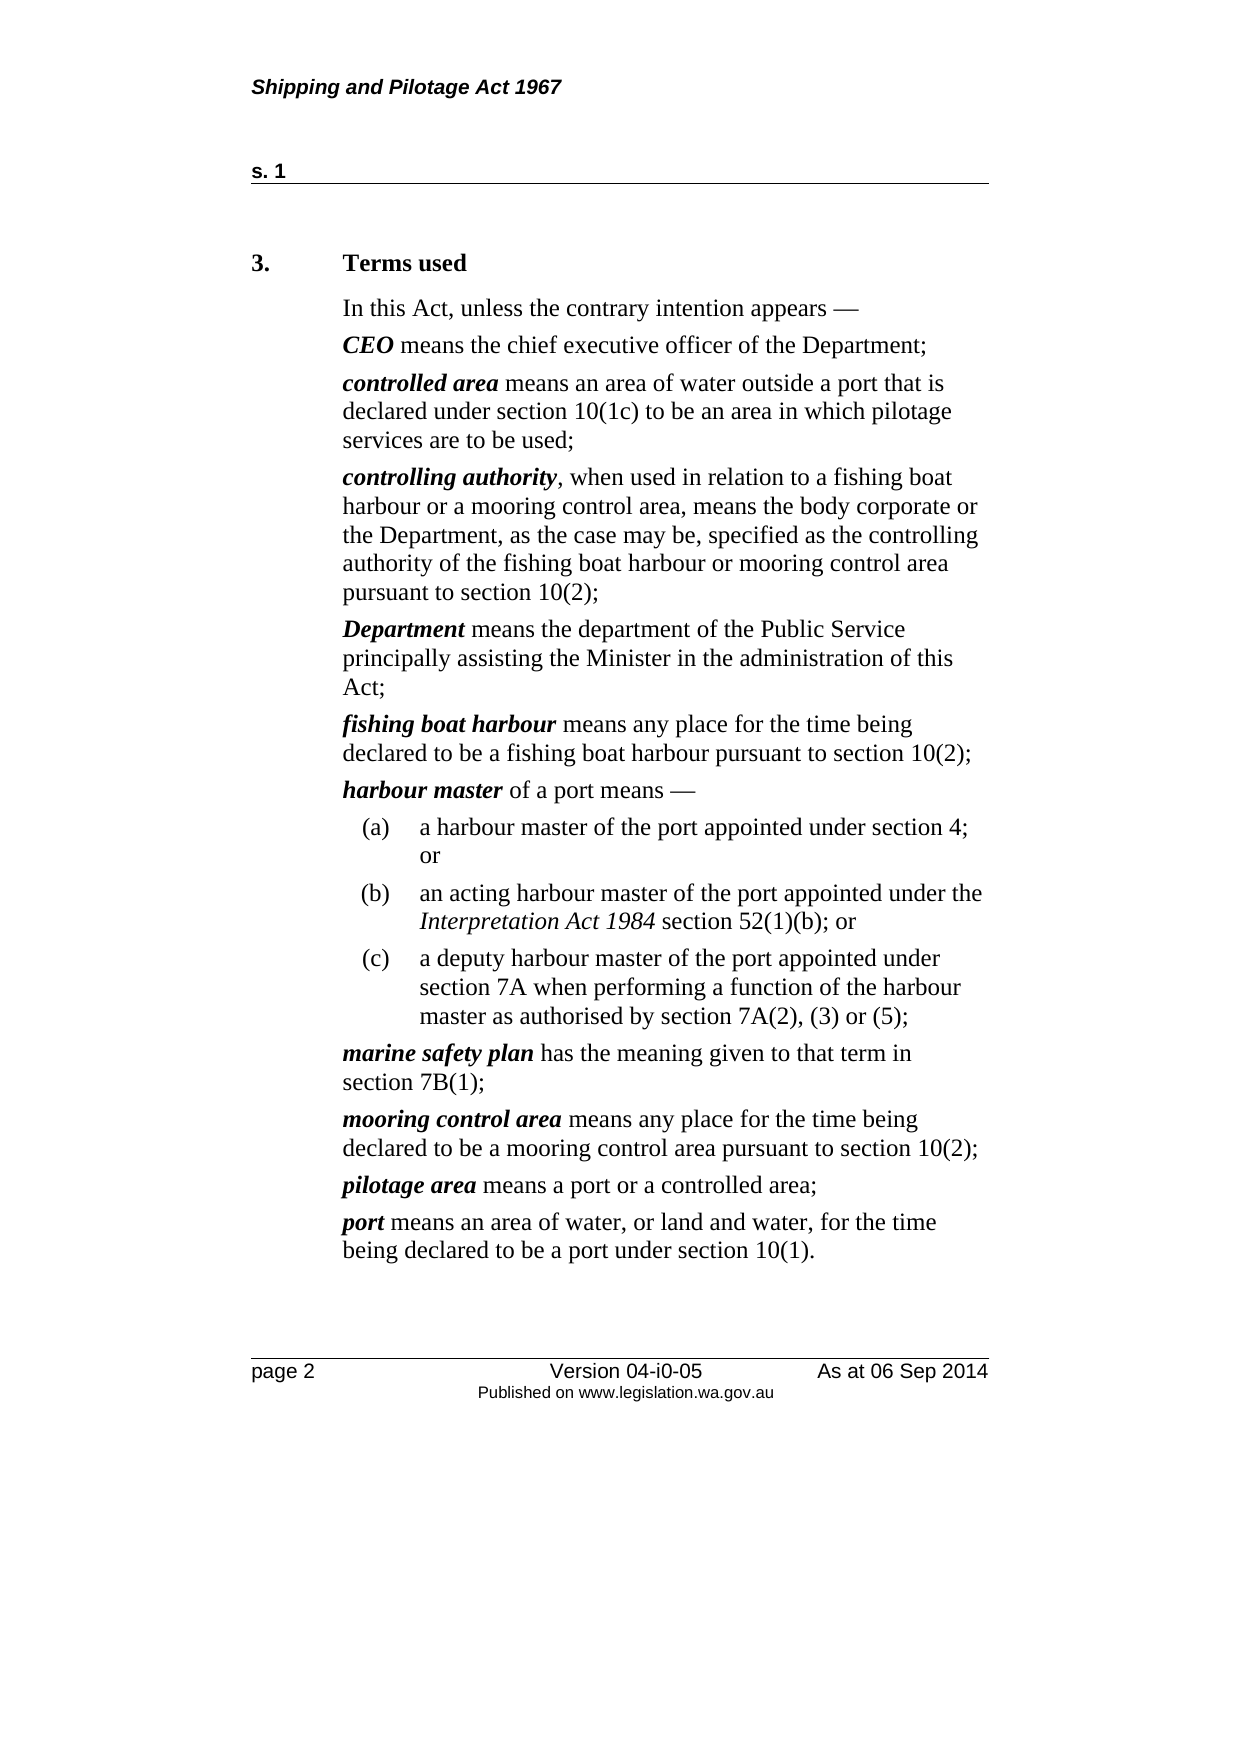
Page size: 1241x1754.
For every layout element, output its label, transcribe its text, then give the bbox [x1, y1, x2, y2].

text marine safety plan has the meaning given to that term in section 7B(1); [251, 1038, 989, 1096]
text Department means the department of the Public Service principally assisting the Minister in the administration of this Act; [251, 614, 989, 701]
text (c) a deputy harbour master of the port appointed under section 7A when performing a function of the harbour master as authorised by section 7A(2), (3) or (5); [251, 943, 989, 1030]
text mooring control area means any place for the time being declared to be a mooring control area pursuant to section 10(2); [251, 1104, 989, 1161]
text controlled area means an area of water outside a port that is declared under section 10(1c) to be an area in which pilotage services are to be used; [251, 368, 989, 454]
text port means an area of water, or land and water, for the time being declared to be a port under section 10(1). [251, 1207, 989, 1264]
text (b) an acting harbour master of the port appointed under the Interpretation Act 1984 section 52(1)(b); or [251, 878, 989, 935]
text fishing boat harbour means any place for the time being declared to be a fishing boat harbour pursuant to section 10(2); [251, 709, 989, 766]
text harbour master of a port means — [251, 775, 989, 803]
text CEO means the chief executive officer of the Department; [251, 331, 989, 359]
text In this Act, unless the contrary intention appears — [251, 293, 989, 322]
text pilotage area means a port or a controlled area; [251, 1170, 989, 1198]
text controlling authority, when used in relation to a fishing boat harbour or a mooring control area, means the body corporate or the Department, as the case may be, specified as the controlling authority of the fishing boat harbour or mooring control area pursuant to section 10(2); [251, 462, 989, 606]
subtitle 3. Terms used [251, 248, 989, 277]
text (a) a harbour master of the port appointed under section 4; or [251, 812, 989, 869]
